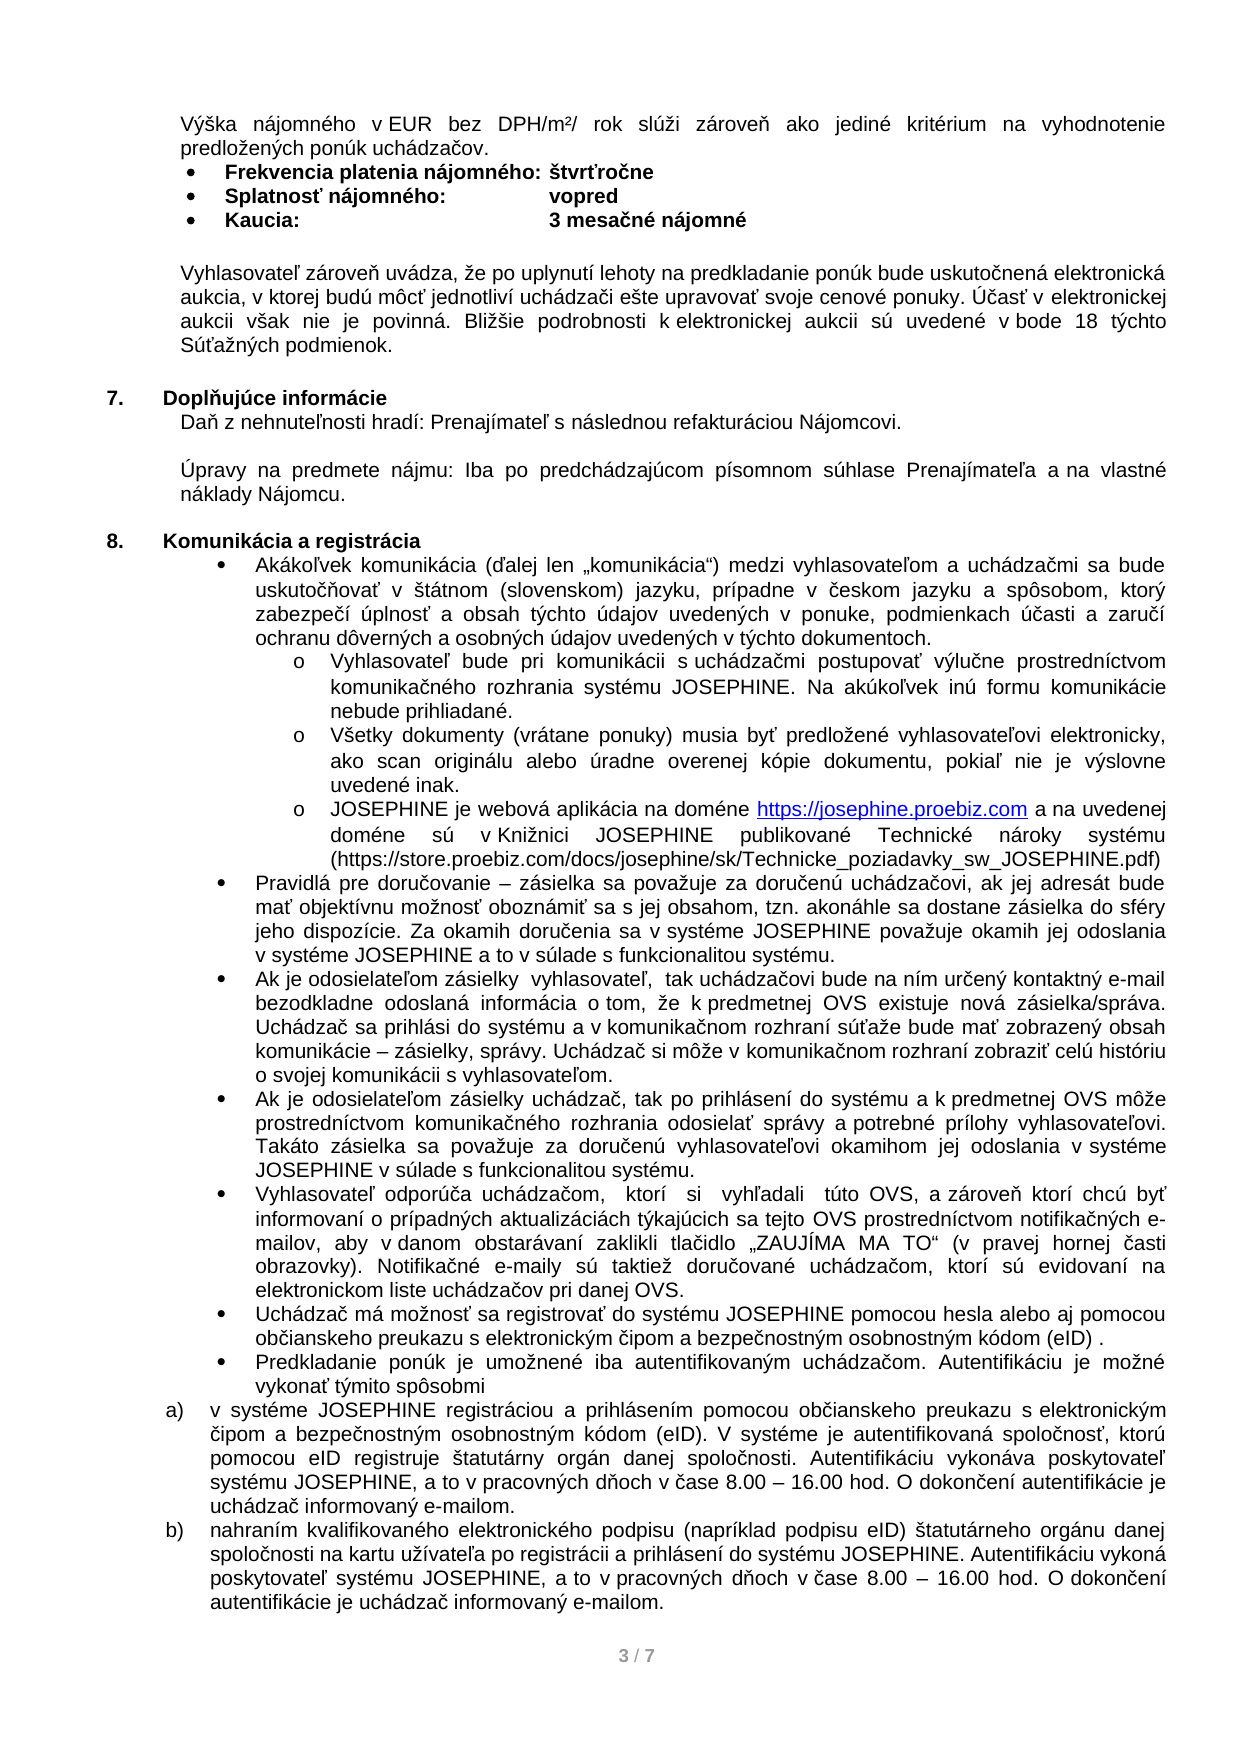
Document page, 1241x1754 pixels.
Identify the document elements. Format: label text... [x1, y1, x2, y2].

list Ak je odosielateľom zásielky vyhlasovateľ, tak uchádzačovi bude na ním určený kontaktný e-mail bezodkladne odoslaná informácia o tom, že k predmetnej OVS existuje nová zásielka/správa. Uchádzač sa prihlási do systému a v komunikačnom rozhraní súťaže bude mať zobrazený obsah komunikácie – zásielky, správy. Uchádzač si môže v komunikačnom rozhraní zobraziť celú históriu o svojej komunikácii s vyhlasovateľom. [218, 966, 1167, 1086]
list Úpravy na predmete nájmu: Iba po predchádzajúcom písomnom súhlase Prenajímateľa a na vlastné náklady Nájomcu. [180, 457, 1167, 505]
list Daň z nehnuteľnosti hradí: Prenajímateľ s následnou refakturáciou Nájomcovi. [180, 409, 1167, 433]
subtitle Splatnosť nájomného: vopred [187, 184, 1167, 208]
list Všetky dokumenty (vrátane ponuky) musia byť predložené vyhlasovateľovi elektronicky, ako scan originálu alebo úradne overenej kópie dokumentu, pokiaľ nie je výslovne uvedené inak. [293, 723, 1167, 797]
subtitle Frekvencia platenia nájomného: štvrťročne [187, 160, 1167, 184]
list Uchádzač má možnosť sa registrovať do systému JOSEPHINE pomocou hesla alebo aj pomocou občianskeho preukazu s elektronickým čipom a bezpečnostným osobnostným kódom (eID) . [218, 1302, 1167, 1350]
list Akákoľvek komunikácia (ďalej len „komunikácia“) medzi vyhlasovateľom a uchádzačmi sa bude uskutočňovať v štátnom (slovenskom) jazyku, prípadne v českom jazyku a spôsobom, ktorý zabezpečí úplnosť a obsah týchto údajov uvedených v ponuke, podmienkach účasti a zaručí ochranu dôverných a osobných údajov uvedených v týchto dokumentoch. [218, 553, 1167, 649]
list Pravidlá pre doručovanie – zásielka sa považuje za doručenú uchádzačovi, ak jej adresát bude mať objektívnu možnosť oboznámiť sa s jej obsahom, tzn. akonáhle sa dostane zásielka do sféry jeho dispozície. Za okamih doručenia sa v systéme JOSEPHINE považuje okamih jej odoslania v systéme JOSEPHINE a to v súlade s funkcionalitou systému. [218, 871, 1167, 966]
list Ak je odosielateľom zásielky uchádzač, tak po prihlásení do systému a k predmetnej OVS môže prostredníctvom komunikačného rozhrania odosielať správy a potrebné prílohy vyhlasovateľovi. Takáto zásielka sa považuje za doručenú vyhlasovateľovi okamihom jej odoslania v systéme JOSEPHINE v súlade s funkcionalitou systému. [218, 1086, 1167, 1182]
text Výška nájomného v EUR bez DPH/m²/ rok slúži zároveň ako jediné kritérium na vyhodnotenie predložených ponúk uchádzačov. [180, 112, 1167, 160]
list Vyhlasovateľ odporúča uchádzačom, ktorí si vyhľadali túto OVS, a zároveň ktorí chcú byť informovaní o prípadných aktualizáciách týkajúcich sa tejto OVS prostredníctvom notifikačných e-mailov, aby v danom obstarávaní zaklikli tlačidlo „ZAUJÍMA MA TO“ (v pravej hornej časti obrazovky). Notifikačné e-maily sú taktiež doručované uchádzačom, ktorí sú evidovaní na elektronickom liste uchádzačov pri danej OVS. [218, 1182, 1167, 1302]
list Vyhlasovateľ bude pri komunikácii s uchádzačmi postupovať výlučne prostredníctvom komunikačného rozhrania systému JOSEPHINE. Na akúkoľvek inú formu komunikácie nebude prihliadané. [293, 649, 1167, 723]
text b) nahraním kvalifikovaného elektronického podpisu (napríklad podpisu eID) štatutárneho orgánu danej spoločnosti na kartu užívateľa po registrácii a prihlásení do systému JOSEPHINE. Autentifikáciu vykoná poskytovateľ systému JOSEPHINE, a to v pracovných dňoch v čase 8.00 – 16.00 hod. O dokončení autentifikácie je uchádzač informovaný e-mailom. [165, 1518, 1167, 1614]
list JOSEPHINE je webová aplikácia na doméne https://josephine.proebiz.com a na uvedenej doméne sú v Knižnici JOSEPHINE publikované Technické nároky systému (https://store.proebiz.com/docs/josephine/sk/Technicke_poziadavky_sw_JOSEPHINE.pdf) [293, 797, 1167, 871]
text a) v systéme JOSEPHINE registráciou a prihlásením pomocou občianskeho preukazu s elektronickým čipom a bezpečnostným osobnostným kódom (eID). V systéme je autentifikovaná spoločnosť, ktorú pomocou eID registruje štatutárny orgán danej spoločnosti. Autentifikáciu vykonáva poskytovateľ systému JOSEPHINE, a to v pracovných dňoch v čase 8.00 – 16.00 hod. O dokončení autentifikácie je uchádzač informovaný e-mailom. [165, 1398, 1167, 1518]
list Predkladanie ponúk je umožnené iba autentifikovaným uchádzačom. Autentifikáciu je možné vykonať týmito spôsobmi [218, 1350, 1167, 1398]
subtitle Komunikácia a registrácia [106, 529, 1167, 553]
text Vyhlasovateľ zároveň uvádza, že po uplynutí lehoty na predkladanie ponúk bude uskutočnená elektronická aukcia, v ktorej budú môcť jednotliví uchádzači ešte upravovať svoje cenové ponuky. Účasť v elektronickej aukcii však nie je povinná. Bližšie podrobnosti k elektronickej aukcii sú uvedené v bode 18 týchto Súťažných podmienok. [180, 261, 1167, 357]
subtitle Kaucia: 3 mesačné nájomné [187, 208, 1167, 232]
subtitle Doplňujúce informácie [106, 386, 1167, 409]
